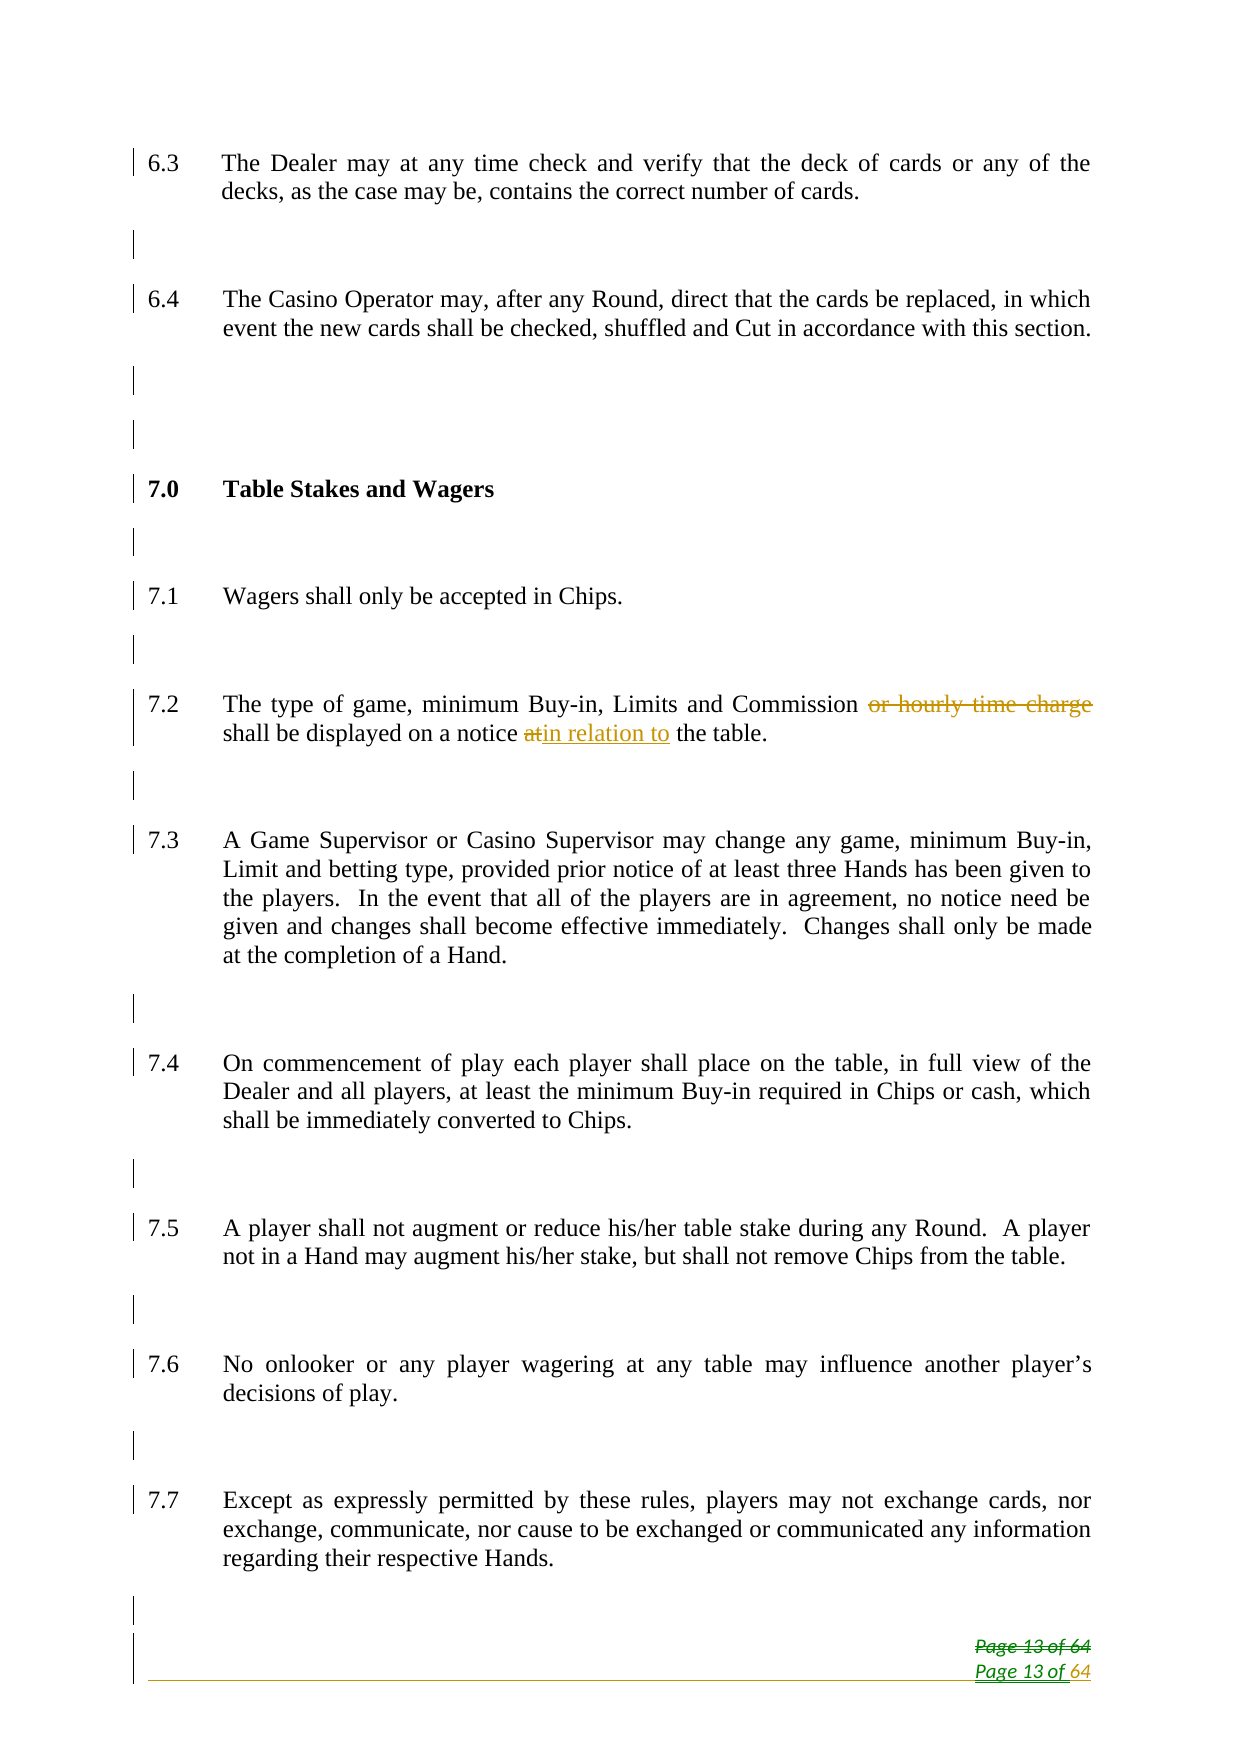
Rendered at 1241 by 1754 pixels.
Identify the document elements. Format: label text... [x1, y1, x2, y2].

text 7.1 Wagers shall only be accepted in Chips. [148, 581, 1092, 610]
text 7.0 Table Stakes and Wagers [148, 474, 1092, 503]
text 7.5 A player shall not augment or reduce his/her table stake during any Round. A player not in a Hand may augment his/her stake, but shall not remove Chips from the table. [148, 1213, 1092, 1270]
text 7.7 Except as expressly permitted by these rules, players may not exchange cards, nor exchange, communicate, nor cause to be exchanged or communicated any information regarding their respective Hands. [148, 1485, 1092, 1571]
text 6.4 The Casino Operator may, after any Round, direct that the cards be replaced, in which event the new cards shall be checked, shuffled and Cut in accordance with this section. [148, 284, 1092, 341]
text 7.3 A Game Supervisor or Casino Supervisor may change any game, minimum Buy-in, Limit and betting type, provided prior notice of at least three Hands has been given to the players. In the event that all of the players are in agreement, no notice need be given and changes shall become effective immediately. Changes shall only be made at the completion of a Hand. [148, 825, 1092, 969]
text 7.2 The type of game, minimum Buy-in, Limits and Commission shall be displayed on a notice the table. [148, 689, 1092, 746]
text 7.4 On commencement of play each player shall place on the table, in full view of the Dealer and all players, at least the minimum Buy-in required in Chips or cash, which shall be immediately converted to Chips. [148, 1048, 1092, 1134]
text 6.3 The Dealer may at any time check and verify that the deck of cards or any of the decks, as the case may be, contains the correct number of cards. [148, 148, 1092, 205]
text 7.6 No onlooker or any player wagering at any table may influence another player’s decisions of play. [148, 1349, 1092, 1406]
